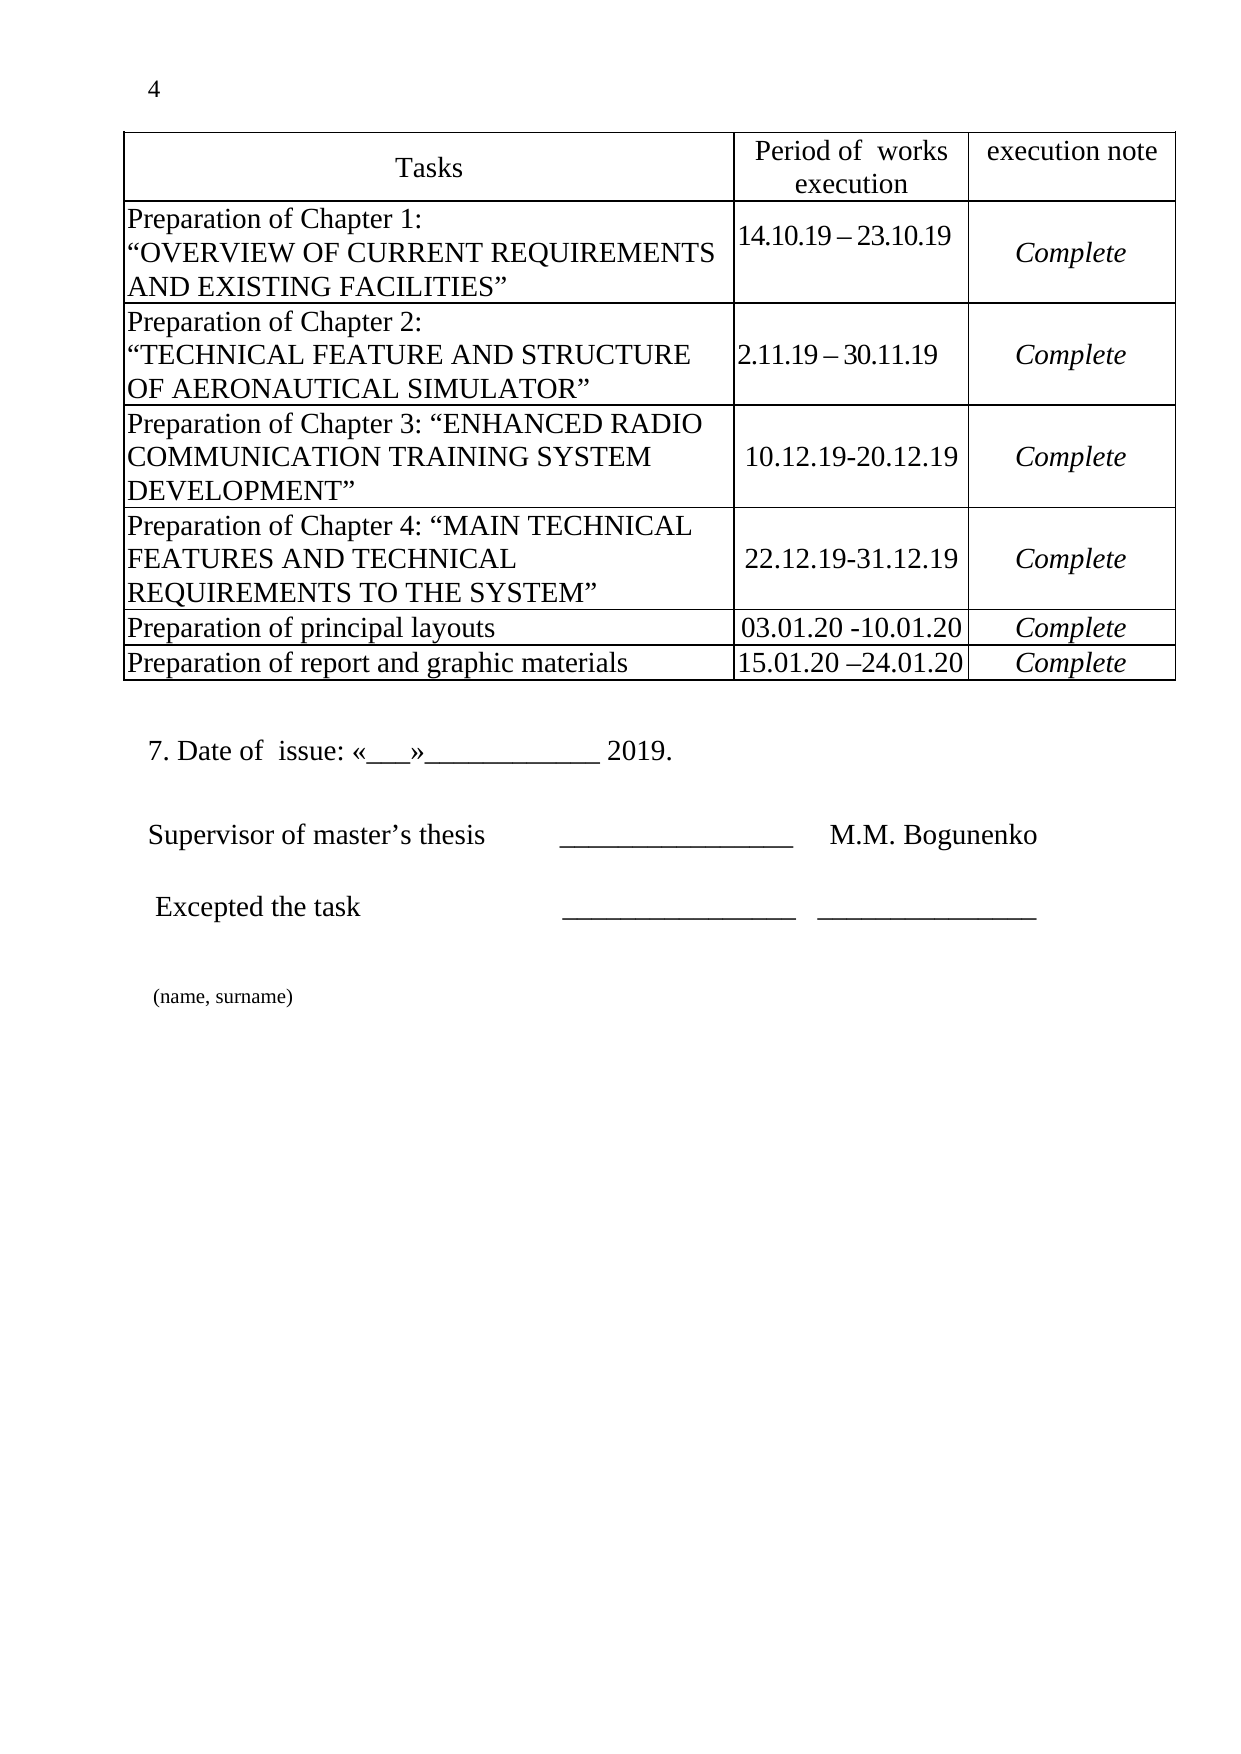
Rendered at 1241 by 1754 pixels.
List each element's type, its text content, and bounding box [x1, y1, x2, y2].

table_cell 14.10.19 – 23.10.19 [735, 202, 968, 302]
table_cell Complete [969, 646, 1175, 679]
table_cell Complete [969, 610, 1175, 644]
table_cell Preparation of Chapter 1: “OVERVIEW OF CURRENT REQUIREMENTS AND EXISTING FACILITIES” [125, 202, 733, 302]
table_cell Preparation of principal layouts [125, 610, 733, 644]
table_cell 03.01.20 -10.01.20 [735, 610, 968, 644]
table_cell 10.12.19-20.12.19 [735, 406, 968, 507]
table_cell Preparation of report and graphic materials [125, 646, 733, 679]
table_cell Complete [969, 508, 1175, 609]
table_cell Preparation of Chapter 4: “MAIN TECHNICAL FEATURES AND TECHNICAL REQUIREMENTS TO THE SYSTEM” [125, 508, 733, 609]
table_header Period of works execution [735, 133, 968, 200]
table_cell Complete [969, 406, 1175, 507]
table_header Tasks [125, 133, 733, 200]
table_cell 22.12.19-31.12.19 [735, 508, 968, 609]
text Excepted the task ________________ _______________ [148, 889, 1152, 922]
table_cell Preparation of Chapter 2: “TECHNICAL FEATURE AND STRUCTURE OF AERONAUTICAL SIMULATOR” [125, 304, 733, 404]
table_cell Preparation of Chapter 3: “ENHANCED RADIO COMMUNICATION TRAINING SYSTEM DEVELOPMENT” [125, 406, 733, 507]
table_cell Complete [969, 202, 1175, 302]
text (name, surname) [148, 984, 1152, 1008]
table_header execution note [969, 133, 1175, 200]
text 7. Date of issue: «___»____________ 2019. [148, 733, 1152, 767]
table_cell 15.01.20 –24.01.20 [735, 646, 968, 679]
text Supervisor of master’s thesis ________________ M.M. Bogunenko [148, 817, 1152, 851]
table_cell Complete [969, 304, 1175, 404]
table_cell 2.11.19 – 30.11.19 [735, 304, 968, 404]
